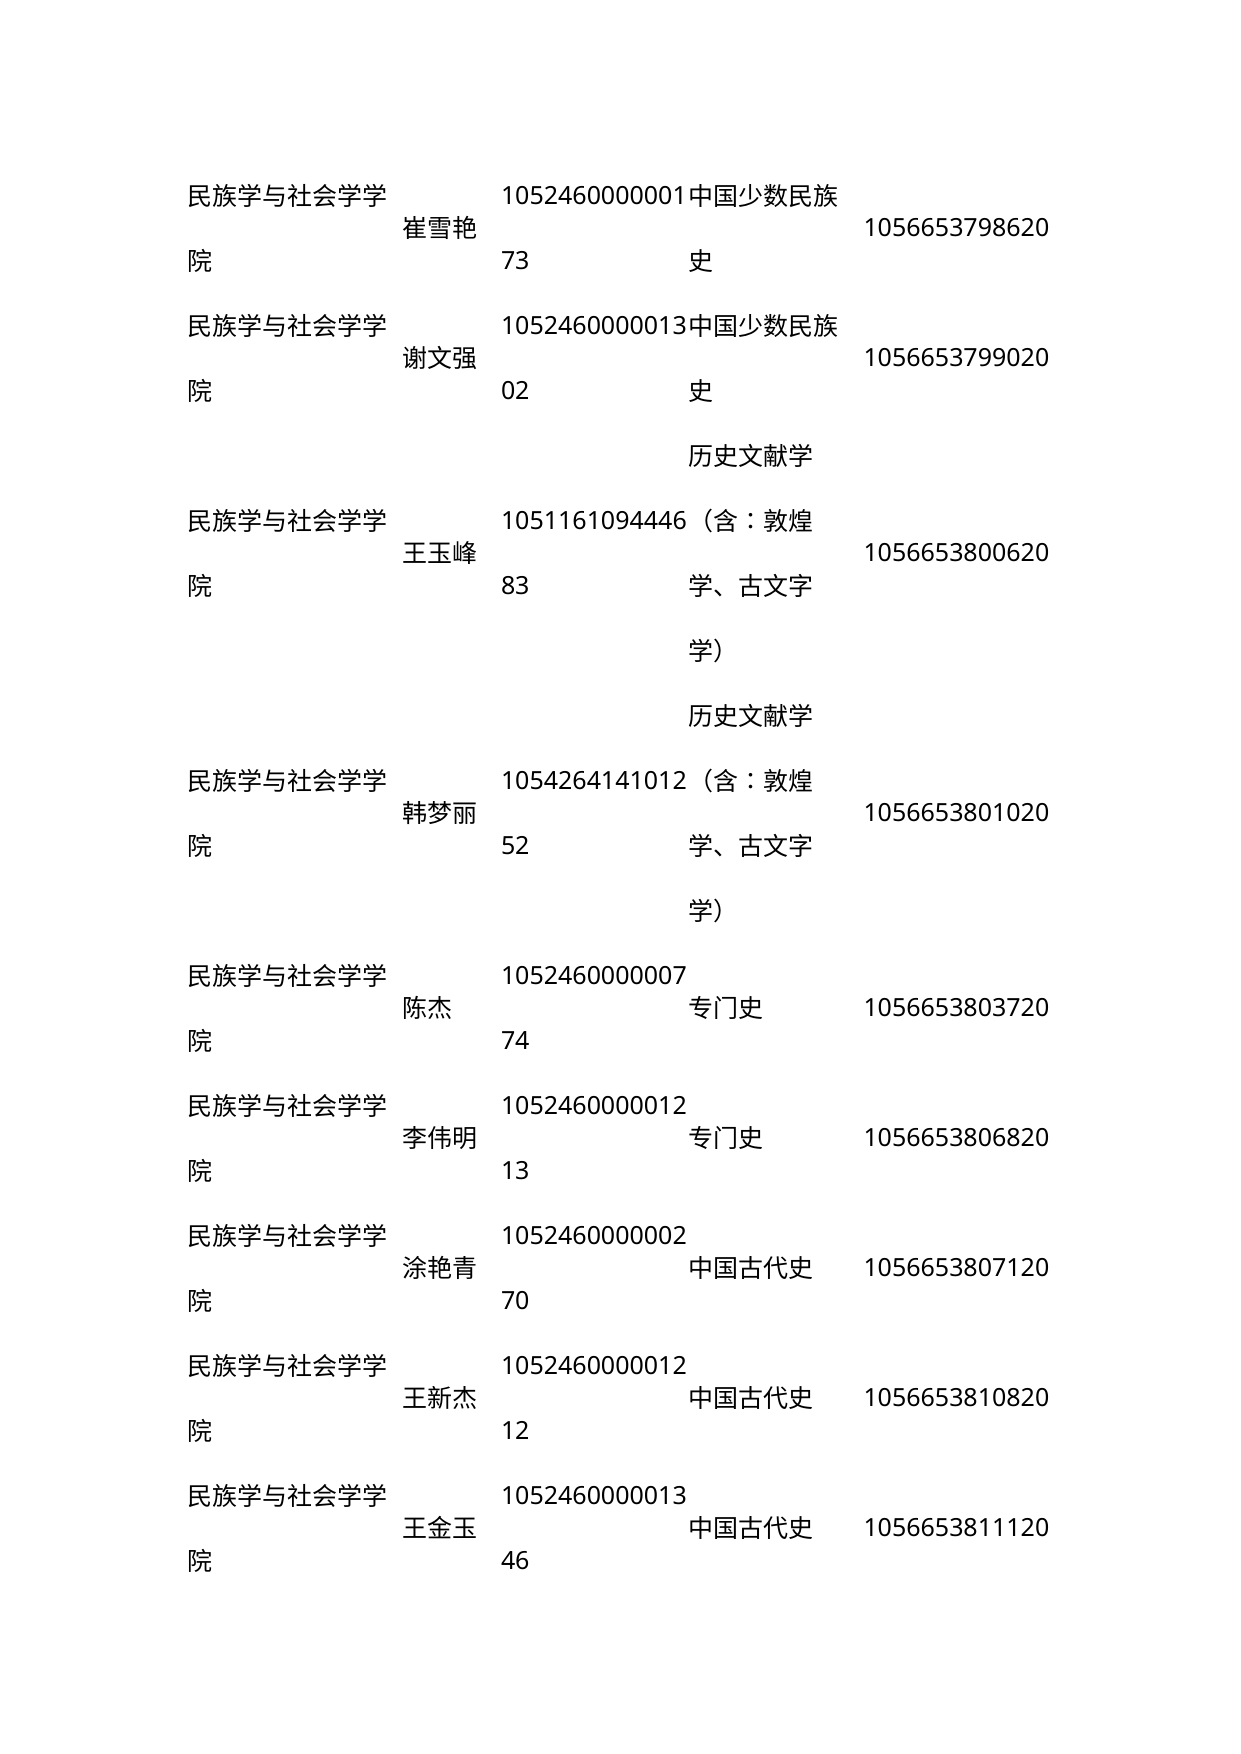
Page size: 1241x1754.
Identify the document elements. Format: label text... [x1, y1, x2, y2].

table_cell 历史文献学（含∶敦煌学、古文字学） [689, 422, 863, 682]
table_cell 105246000001302 [501, 292, 688, 422]
table_cell 崔雪艳 [402, 162, 501, 292]
table_cell 105426414101252 [501, 682, 688, 942]
table_cell 1056653803720 [863, 942, 1054, 1072]
table_cell 中国古代史 [689, 1332, 863, 1462]
table_cell 民族学与社会学学院 [188, 942, 402, 1072]
table_cell 105246000001213 [501, 1072, 688, 1202]
table_cell 民族学与社会学学院 [188, 1202, 402, 1332]
table_cell 1056653799020 [863, 292, 1054, 422]
table_cell 中国少数民族史 [689, 162, 863, 292]
table_cell 历史文献学（含∶敦煌学、古文字学） [689, 682, 863, 942]
table_cell 民族学与社会学学院 [188, 1462, 402, 1592]
table_cell 陈杰 [402, 942, 501, 1072]
table_cell 105116109444683 [501, 422, 688, 682]
table_cell 民族学与社会学学院 [188, 162, 402, 292]
table_cell 王金玉 [402, 1462, 501, 1592]
table_cell 105246000001212 [501, 1332, 688, 1462]
table_cell 韩梦丽 [402, 682, 501, 942]
table_cell 105246000001346 [501, 1462, 688, 1592]
table_cell 王玉峰 [402, 422, 501, 682]
table_cell 民族学与社会学学院 [188, 682, 402, 942]
table_cell 1056653801020 [863, 682, 1054, 942]
table_cell 涂艳青 [402, 1202, 501, 1332]
table_cell 民族学与社会学学院 [188, 1072, 402, 1202]
table_cell 李伟明 [402, 1072, 501, 1202]
table_cell 谢文强 [402, 292, 501, 422]
table_cell 1056653811120 [863, 1462, 1054, 1592]
table_cell 105246000000774 [501, 942, 688, 1072]
table_cell 105246000000270 [501, 1202, 688, 1332]
table_cell 专门史 [689, 942, 863, 1072]
table_cell 105246000000173 [501, 162, 688, 292]
table_cell 1056653798620 [863, 162, 1054, 292]
table_cell 1056653810820 [863, 1332, 1054, 1462]
table_cell 民族学与社会学学院 [188, 422, 402, 682]
table_cell 中国古代史 [689, 1462, 863, 1592]
table_cell 1056653806820 [863, 1072, 1054, 1202]
table_cell 民族学与社会学学院 [188, 292, 402, 422]
table_cell 民族学与社会学学院 [188, 1332, 402, 1462]
table_cell 1056653807120 [863, 1202, 1054, 1332]
table_cell 王新杰 [402, 1332, 501, 1462]
table_cell 专门史 [689, 1072, 863, 1202]
table_cell 1056653800620 [863, 422, 1054, 682]
table_cell 中国古代史 [689, 1202, 863, 1332]
table_cell 中国少数民族史 [689, 292, 863, 422]
